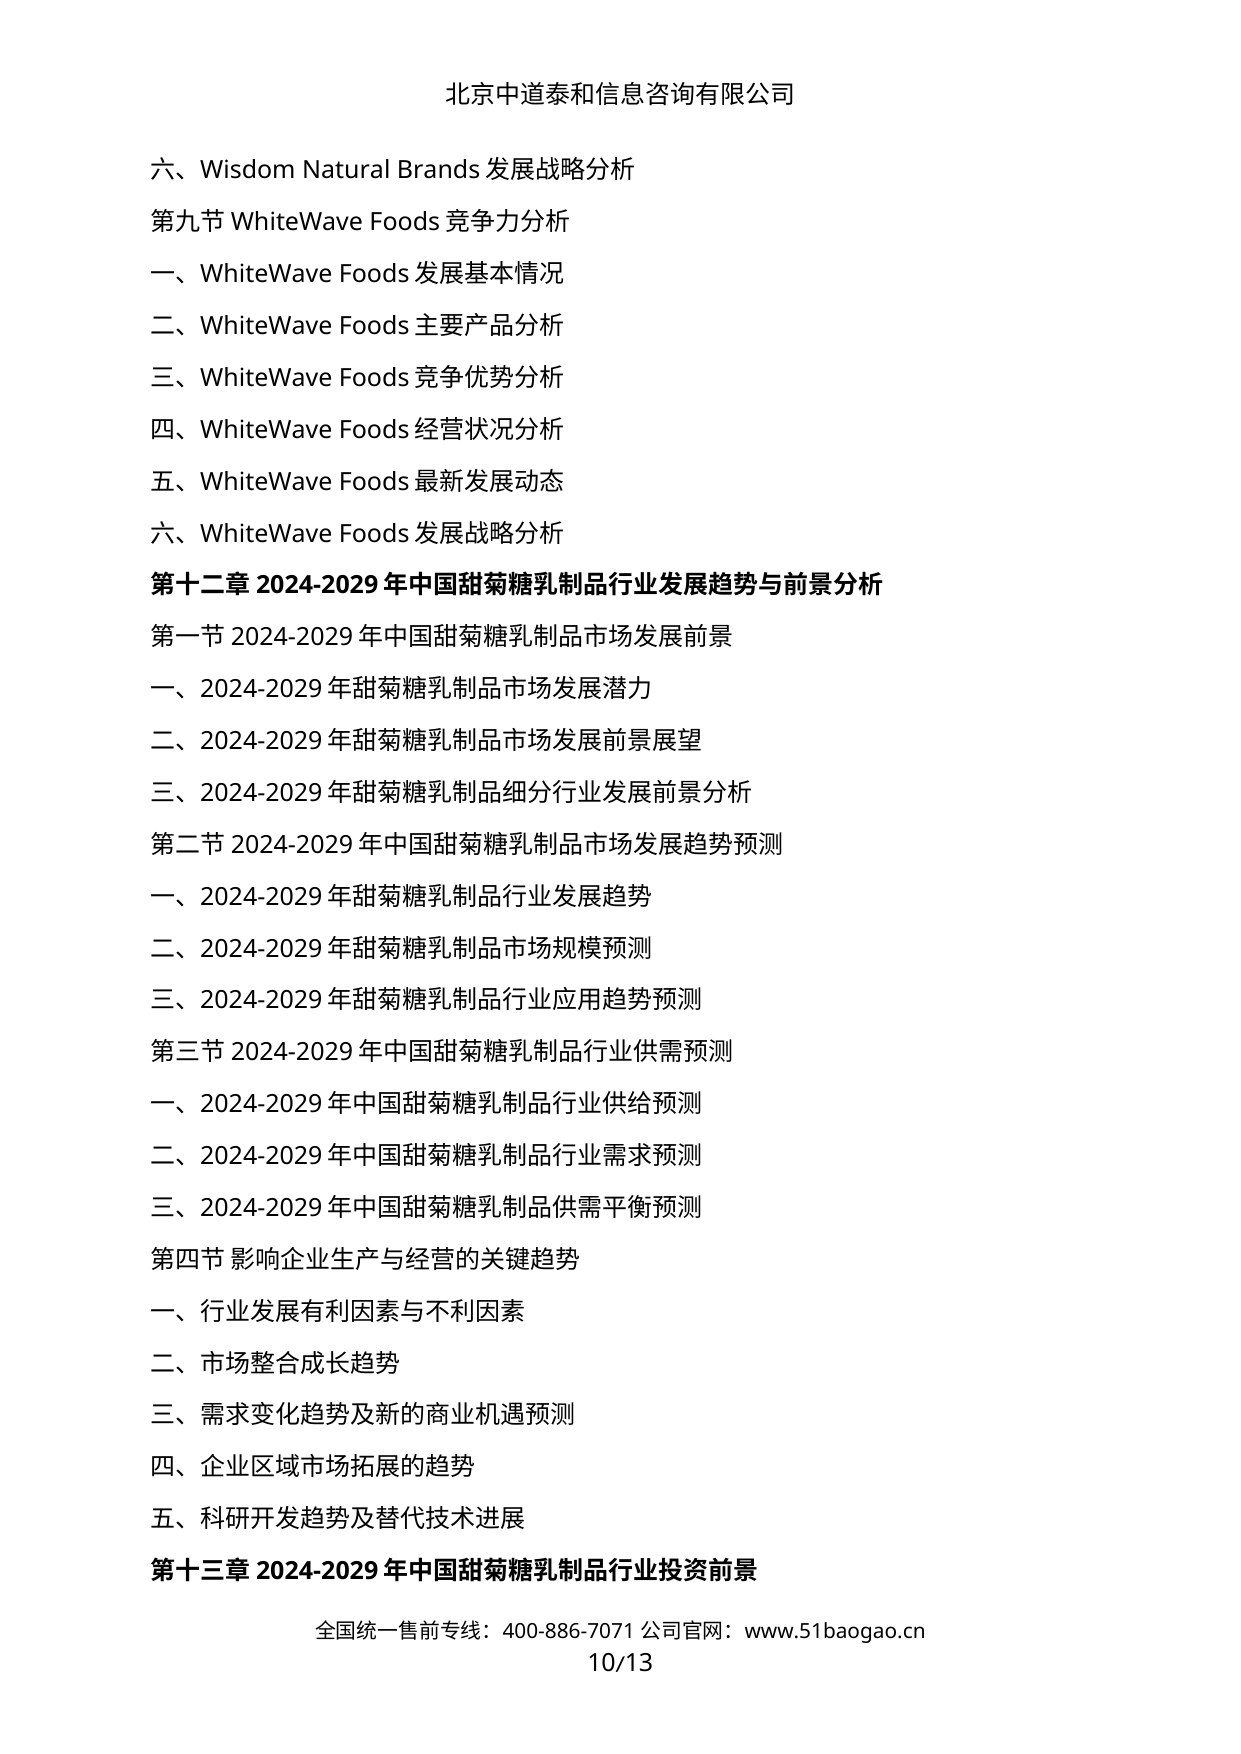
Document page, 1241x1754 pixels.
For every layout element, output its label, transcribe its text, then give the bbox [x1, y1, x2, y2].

text 二、市场整合成长趋势 [150, 1343, 1090, 1379]
text 三、2024-2029年甜菊糖乳制品行业应用趋势预测 [150, 980, 1090, 1016]
text 一、WhiteWave Foods发展基本情况 [150, 254, 1090, 290]
text 一、2024-2029年甜菊糖乳制品行业发展趋势 [150, 876, 1090, 912]
text 三、WhiteWave Foods竞争优势分析 [150, 357, 1090, 394]
text 第二节 2024-2029年中国甜菊糖乳制品市场发展趋势预测 [150, 824, 1090, 861]
text 五、WhiteWave Foods最新发展动态 [150, 461, 1090, 497]
text 第三节 2024-2029年中国甜菊糖乳制品行业供需预测 [150, 1032, 1090, 1068]
text 第九节 WhiteWave Foods竞争力分析 [150, 202, 1090, 238]
text 一、行业发展有利因素与不利因素 [150, 1291, 1090, 1327]
text 四、WhiteWave Foods经营状况分析 [150, 409, 1090, 446]
text 二、2024-2029年甜菊糖乳制品市场规模预测 [150, 928, 1090, 964]
text 三、需求变化趋势及新的商业机遇预测 [150, 1395, 1090, 1431]
text 二、WhiteWave Foods主要产品分析 [150, 306, 1090, 342]
text 六、WhiteWave Foods发展战略分析 [150, 513, 1090, 549]
text 一、2024-2029年中国甜菊糖乳制品行业供给预测 [150, 1084, 1090, 1120]
text 三、2024-2029年甜菊糖乳制品细分行业发展前景分析 [150, 772, 1090, 809]
text 第十二章 2024-2029年中国甜菊糖乳制品行业发展趋势与前景分析 [150, 565, 1090, 601]
text 五、科研开发趋势及替代技术进展 [150, 1499, 1090, 1535]
text 四、企业区域市场拓展的趋势 [150, 1447, 1090, 1483]
text 三、2024-2029年中国甜菊糖乳制品供需平衡预测 [150, 1187, 1090, 1224]
text 第十三章 2024-2029年中国甜菊糖乳制品行业投资前景 [150, 1551, 1090, 1587]
text 第一节 2024-2029年中国甜菊糖乳制品市场发展前景 [150, 617, 1090, 653]
text 二、2024-2029年甜菊糖乳制品市场发展前景展望 [150, 721, 1090, 757]
text 第四节 影响企业生产与经营的关键趋势 [150, 1239, 1090, 1276]
text 二、2024-2029年中国甜菊糖乳制品行业需求预测 [150, 1136, 1090, 1172]
text 六、Wisdom Natural Brands发展战略分析 [150, 150, 1090, 186]
text 一、2024-2029年甜菊糖乳制品市场发展潜力 [150, 669, 1090, 705]
